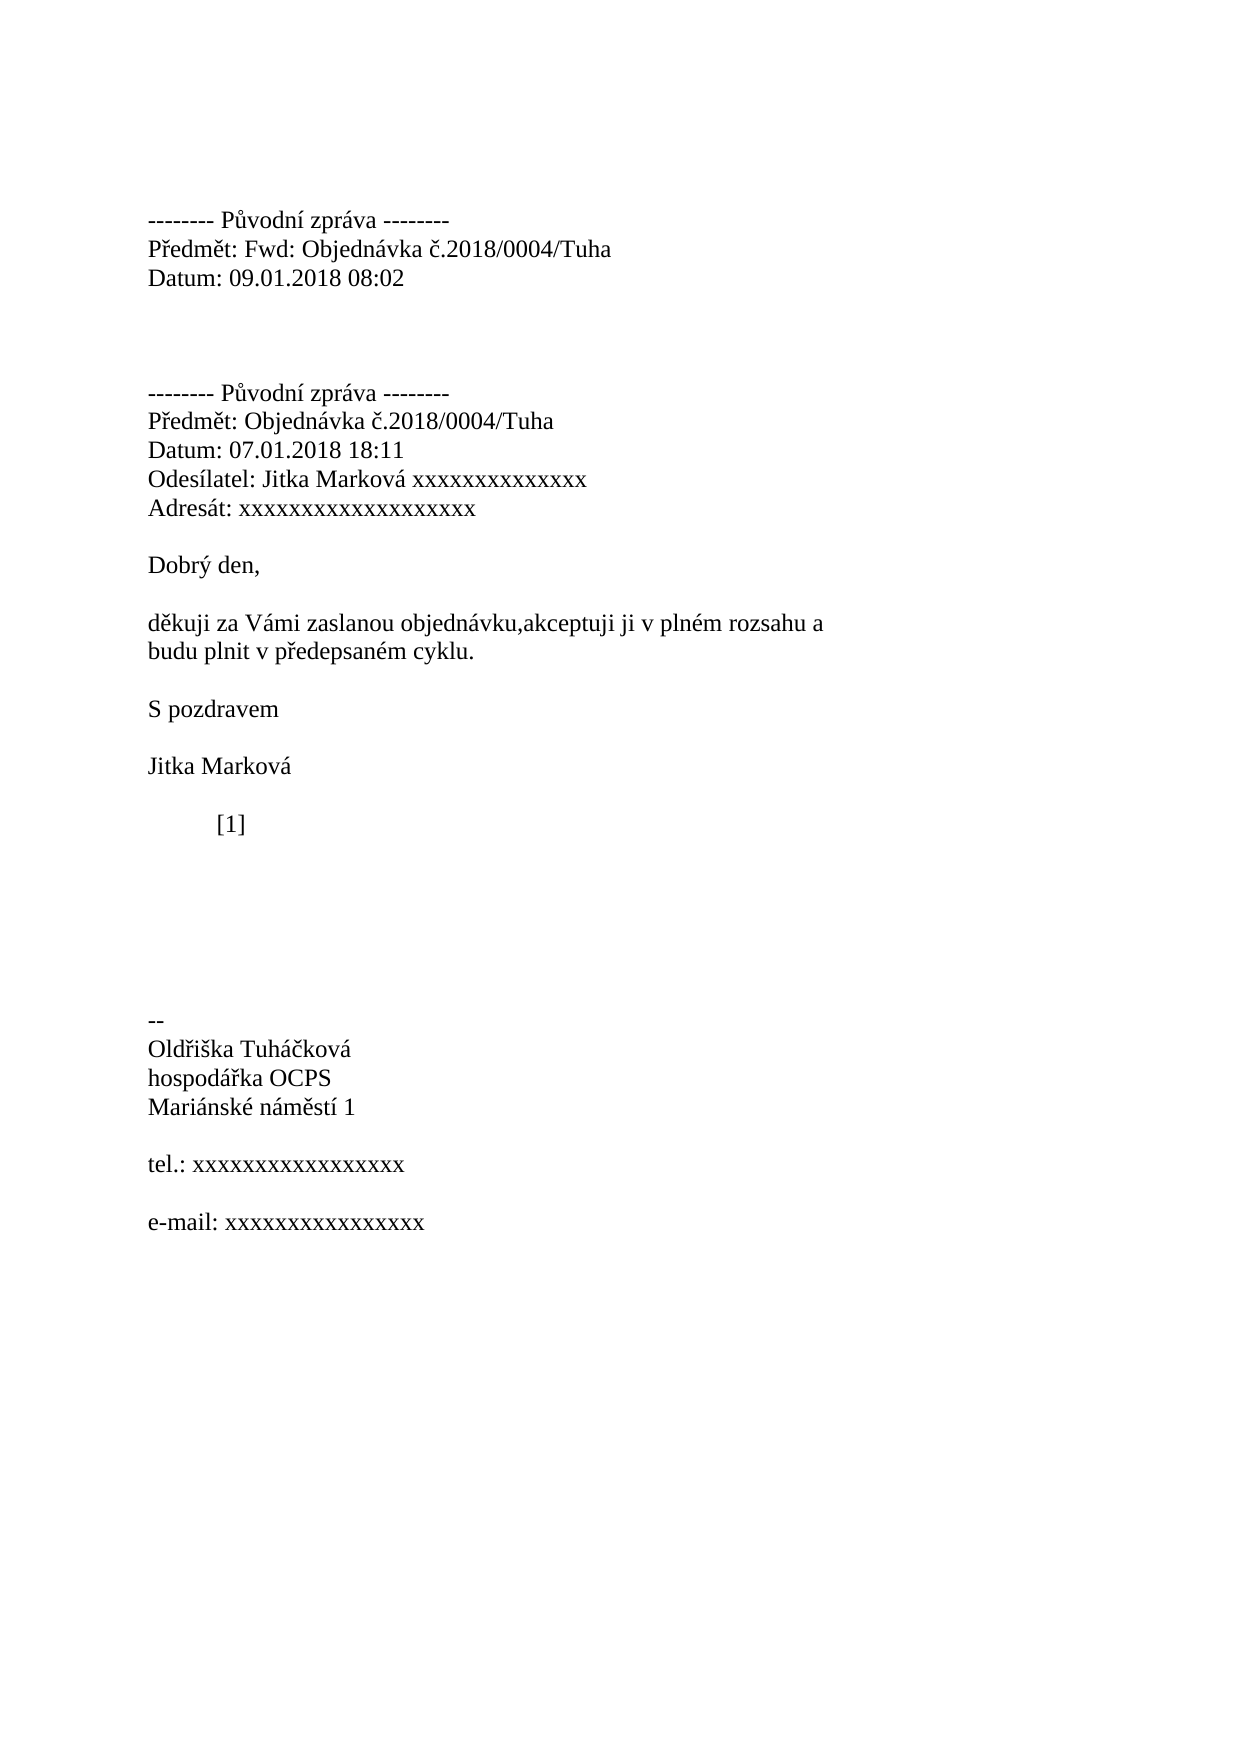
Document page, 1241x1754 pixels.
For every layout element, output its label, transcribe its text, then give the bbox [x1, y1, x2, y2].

text -- Oldřiška Tuháčková hospodářka OCPS Mariánské náměstí 1 tel.: xxxxxxxxxxxxxxxxx e-mail: xxxxxxxxxxxxxxxx [148, 1006, 1093, 1236]
text -------- Původní zpráva -------- Předmět: Fwd: Objednávka č.2018/0004/Tuha Datum: 09.01.2018 08:02 -------- Původní zpráva -------- Předmět: Objednávka č.2018/0004/Tuha Datum: 07.01.2018 18:11 Odesílatel: Jitka Marková xxxxxxxxxxxxxx Adresát: xxxxxxxxxxxxxxxxxxx Dobrý den, děkuji za Vámi zaslanou objednávku,akceptuji ji v plném rozsahu a budu plnit v předepsaném cyklu. S pozdravem Jitka Marková [1] [148, 148, 1093, 981]
